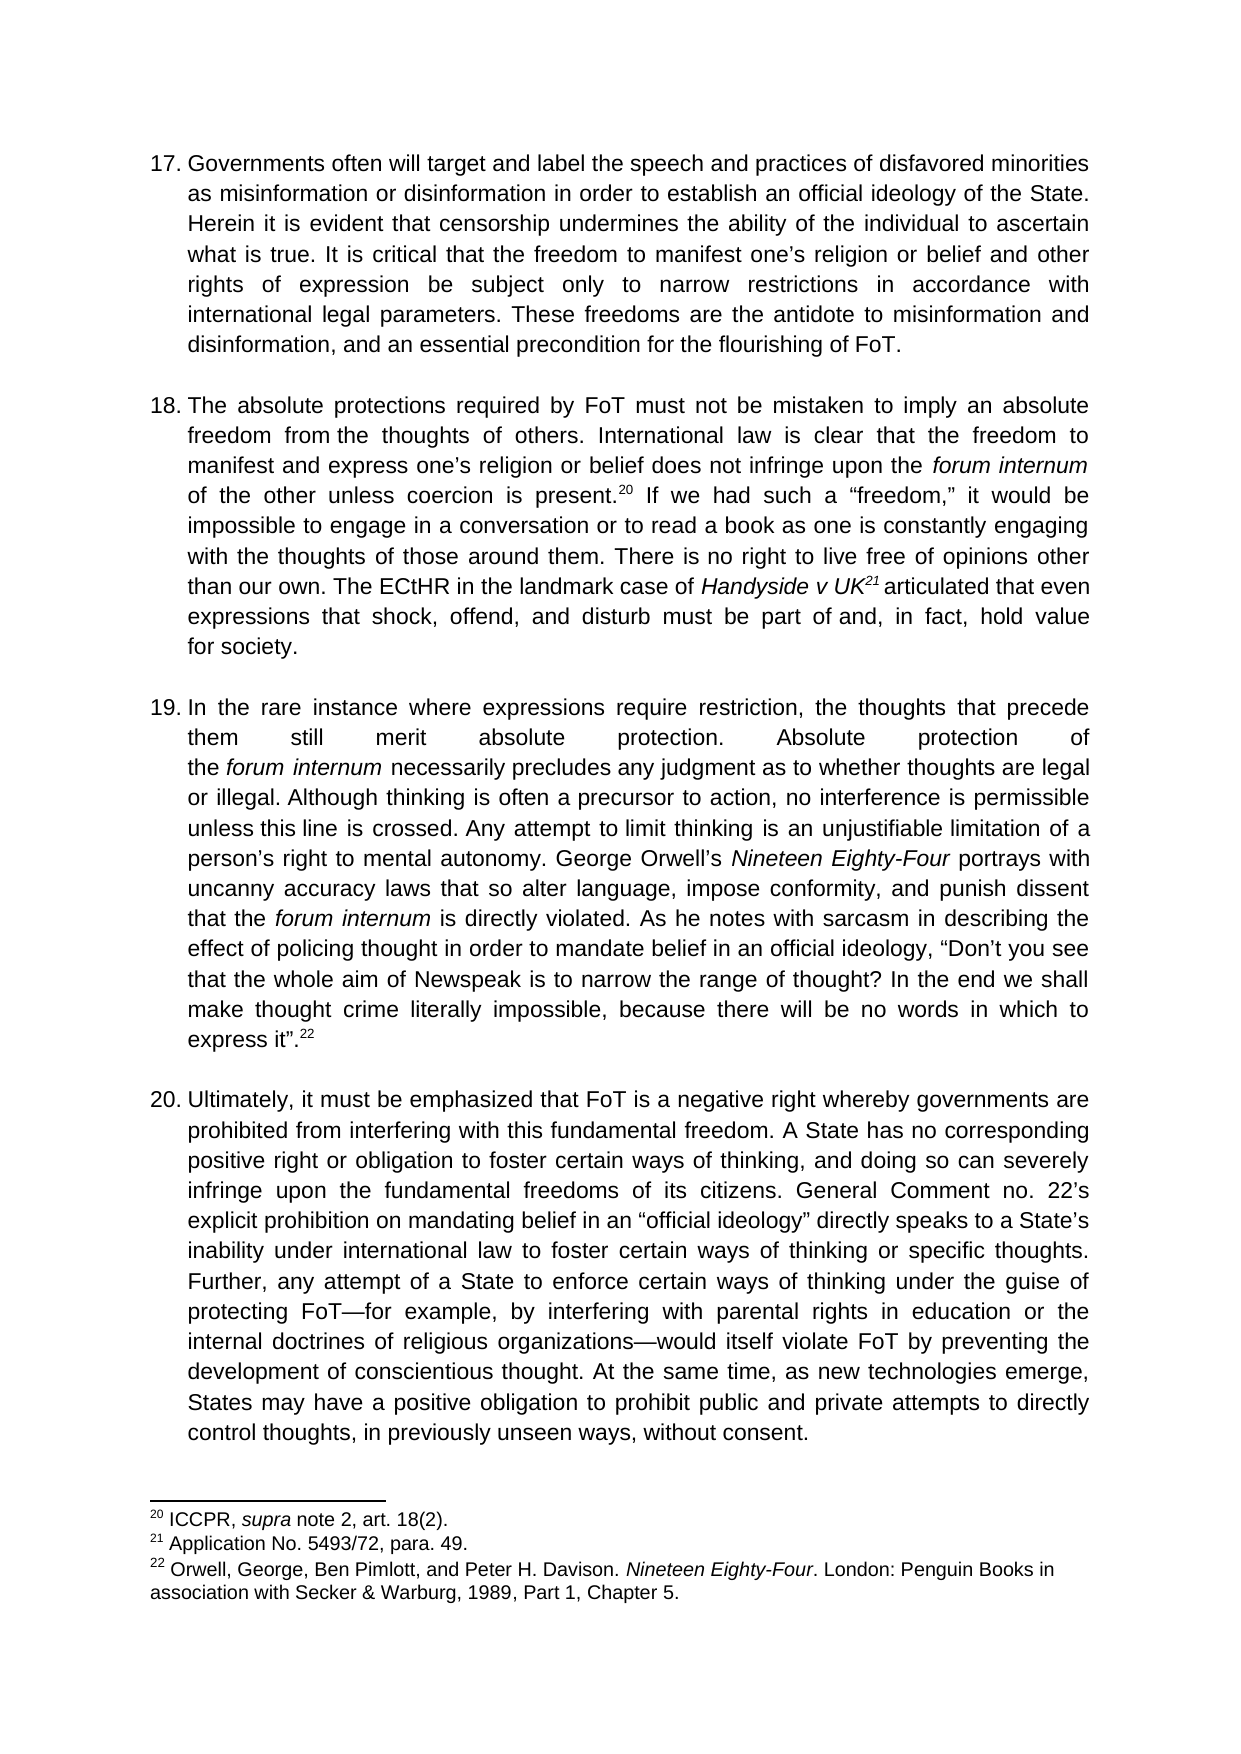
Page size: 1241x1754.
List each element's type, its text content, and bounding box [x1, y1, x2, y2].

list The absolute protections required by FoT must not be mistaken to imply an absolute freedom from the thoughts of others. International law is clear that the freedom to manifest and express one’s religion or belief does not infringe upon the forum internum of the other unless coercion is present. If we had such a “freedom,” it would be impossible to engage in a conversation or to read a book as one is constantly engaging with the thoughts of those around them. There is no right to live free of opinions other than our own. The ECtHR in the landmark case of Handyside v UK articulated that even expressions that shock, offend, and disturb must be part of and, in fact, hold value for society. [150, 392, 1090, 660]
list In the rare instance where expressions require restriction, the thoughts that precede them still merit absolute protection. Absolute protection of the forum internum necessarily precludes any judgment as to whether thoughts are legal or illegal. Although thinking is often a precursor to action, no interference is permissible unless this line is crossed. Any attempt to limit thinking is an unjustifiable limitation of a person’s right to mental autonomy. George Orwell’s Nineteen Eighty-Four portrays with uncanny accuracy laws that so alter language, impose conformity, and punish dissent that the forum internum is directly violated. As he notes with sarcasm in describing the effect of policing thought in order to mandate belief in an official ideology, “Don’t you see that the whole aim of Newspeak is to narrow the range of thought? In the end we shall make thought crime literally impossible, because there will be no words in which to express it”. [150, 694, 1090, 1052]
list Governments often will target and label the speech and practices of disfavored minorities as misinformation or disinformation in order to establish an official ideology of the State. Herein it is evident that censorship undermines the ability of the individual to ascertain what is true. It is critical that the freedom to manifest one’s religion or belief and other rights of expression be subject only to narrow restrictions in accordance with international legal parameters. These freedoms are the antidote to misinformation and disinformation, and an essential precondition for the flourishing of FoT. [150, 150, 1090, 358]
list Ultimately, it must be emphasized that FoT is a negative right whereby governments are prohibited from interfering with this fundamental freedom. A State has no corresponding positive right or obligation to foster certain ways of thinking, and doing so can severely infringe upon the fundamental freedoms of its citizens. General Comment no. 22’s explicit prohibition on mandating belief in an “official ideology” directly speaks to a State’s inability under international law to foster certain ways of thinking or specific thoughts. Further, any attempt of a State to enforce certain ways of thinking under the guise of protecting FoT—for example, by interfering with parental rights in education or the internal doctrines of religious organizations—would itself violate FoT by preventing the development of conscientious thought. At the same time, as new technologies emerge, States may have a positive obligation to prohibit public and private attempts to directly control thoughts, in previously unseen ways, without consent. [150, 1086, 1090, 1475]
